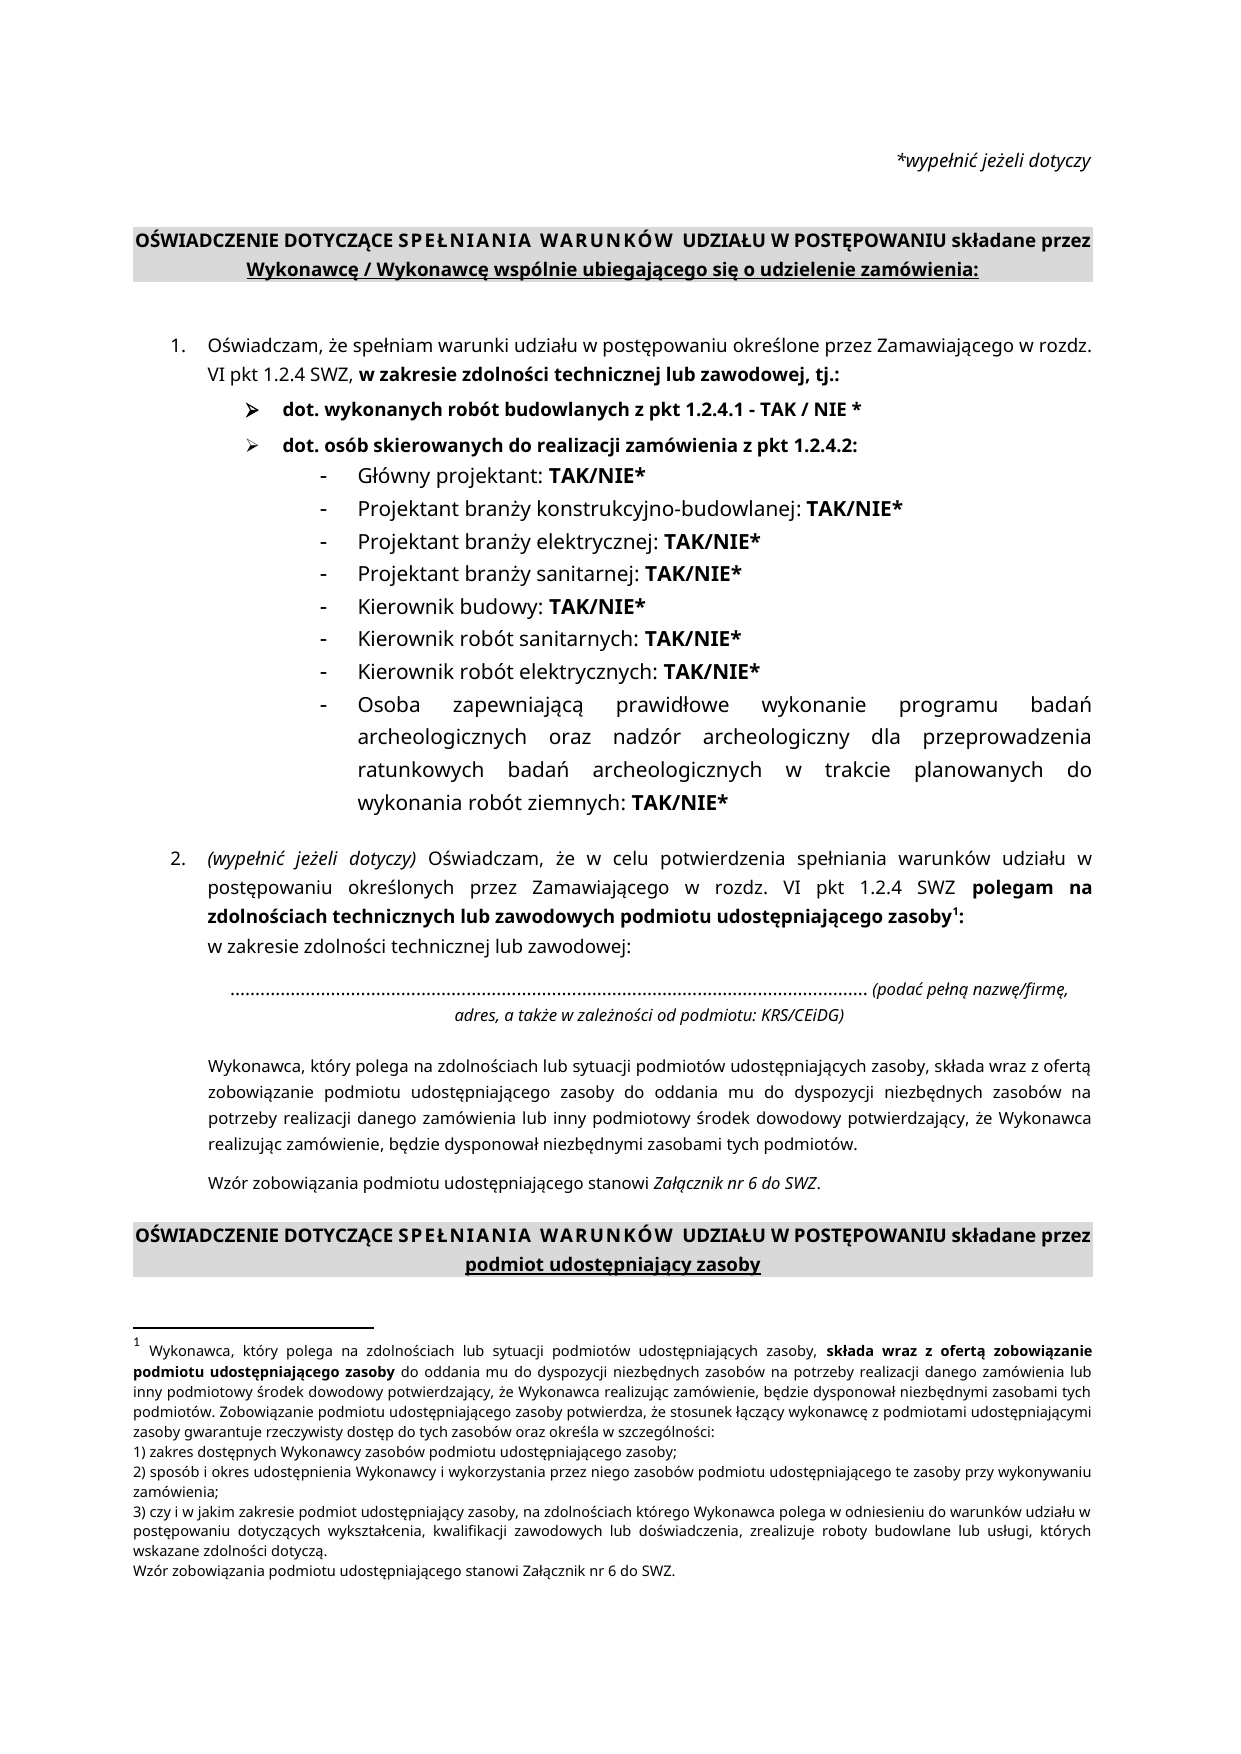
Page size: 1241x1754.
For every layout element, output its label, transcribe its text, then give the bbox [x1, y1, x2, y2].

list w zakresie zdolności technicznej lub zawodowej: [207, 933, 1093, 958]
list Wzór zobowiązania podmiotu udostępniającego stanowi Załącznik nr 6 do SWZ. [208, 1171, 1093, 1194]
list OŚWIADCZENIE DOTYCZĄCE SPEŁNIANIA WARUNKÓW UDZIAŁU W POSTĘPOWANIU składane przez podmiot udostępniający zasoby [133, 1222, 1093, 1277]
list Oświadczam, że spełniam warunki udziału w postępowaniu określone przez Zamawiającego w rozdz. VI pkt 1.2.4 SWZ, w zakresie zdolności technicznej lub zawodowej, tj.: [170, 332, 1093, 387]
list Osoba zapewniającą prawidłowe wykonanie programu badań archeologicznych oraz nadzór archeologiczny dla przeprowadzenia ratunkowych badań archeologicznych w trakcie planowanych do wykonania robót ziemnych: TAK/NIE* [320, 690, 1093, 816]
list Projektant branży elektrycznej: TAK/NIE* [320, 527, 1093, 555]
list dot. wykonanych robót budowlanych z pkt 1.2.4.1 - TAK / NIE * [245, 397, 1093, 422]
list (wypełnić jeżeli dotyczy) Oświadczam, że w celu potwierdzenia spełniania warunków udziału w postępowaniu określonych przez Zamawiającego w rozdz. VI pkt 1.2.4 SWZ polegam na zdolnościach technicznych lub zawodowych podmiotu udostępniającego zasoby: [170, 845, 1093, 929]
list Kierownik budowy: TAK/NIE* [320, 592, 1093, 620]
list Główny projektant: TAK/NIE* [320, 462, 1093, 490]
list Kierownik robót sanitarnych: TAK/NIE* [320, 624, 1093, 653]
list Projektant branży sanitarnej: TAK/NIE* [320, 559, 1093, 588]
list Projektant branży konstrukcyjno-budowlanej: TAK/NIE* [320, 494, 1093, 523]
list Wykonawca, który polega na zdolnościach lub sytuacji podmiotów udostępniających zasoby, składa wraz z ofertą zobowiązanie podmiotu udostępniającego zasoby do oddania mu do dyspozycji niezbędnych zasobów na potrzeby realizacji danego zamówienia lub inny podmiotowy środek dowodowy potwierdzający, że Wykonawca realizując zamówienie, będzie dysponował niezbędnymi zasobami tych podmiotów. [208, 1055, 1093, 1156]
list *wypełnić jeżeli dotyczy [133, 148, 1093, 173]
list Kierownik robót elektrycznych: TAK/NIE* [320, 657, 1093, 686]
list ............................................................................................................................... (podać pełną nazwę/firmę, adres, a także w zależności od podmiotu: KRS/CEiDG) [208, 975, 1093, 1026]
list OŚWIADCZENIE DOTYCZĄCE SPEŁNIANIA WARUNKÓW UDZIAŁU W POSTĘPOWANIU składane przez Wykonawcę / Wykonawcę wspólnie ubiegającego się o udzielenie zamówienia: [133, 227, 1093, 282]
list dot. osób skierowanych do realizacji zamówienia z pkt 1.2.4.2: [245, 432, 1093, 458]
